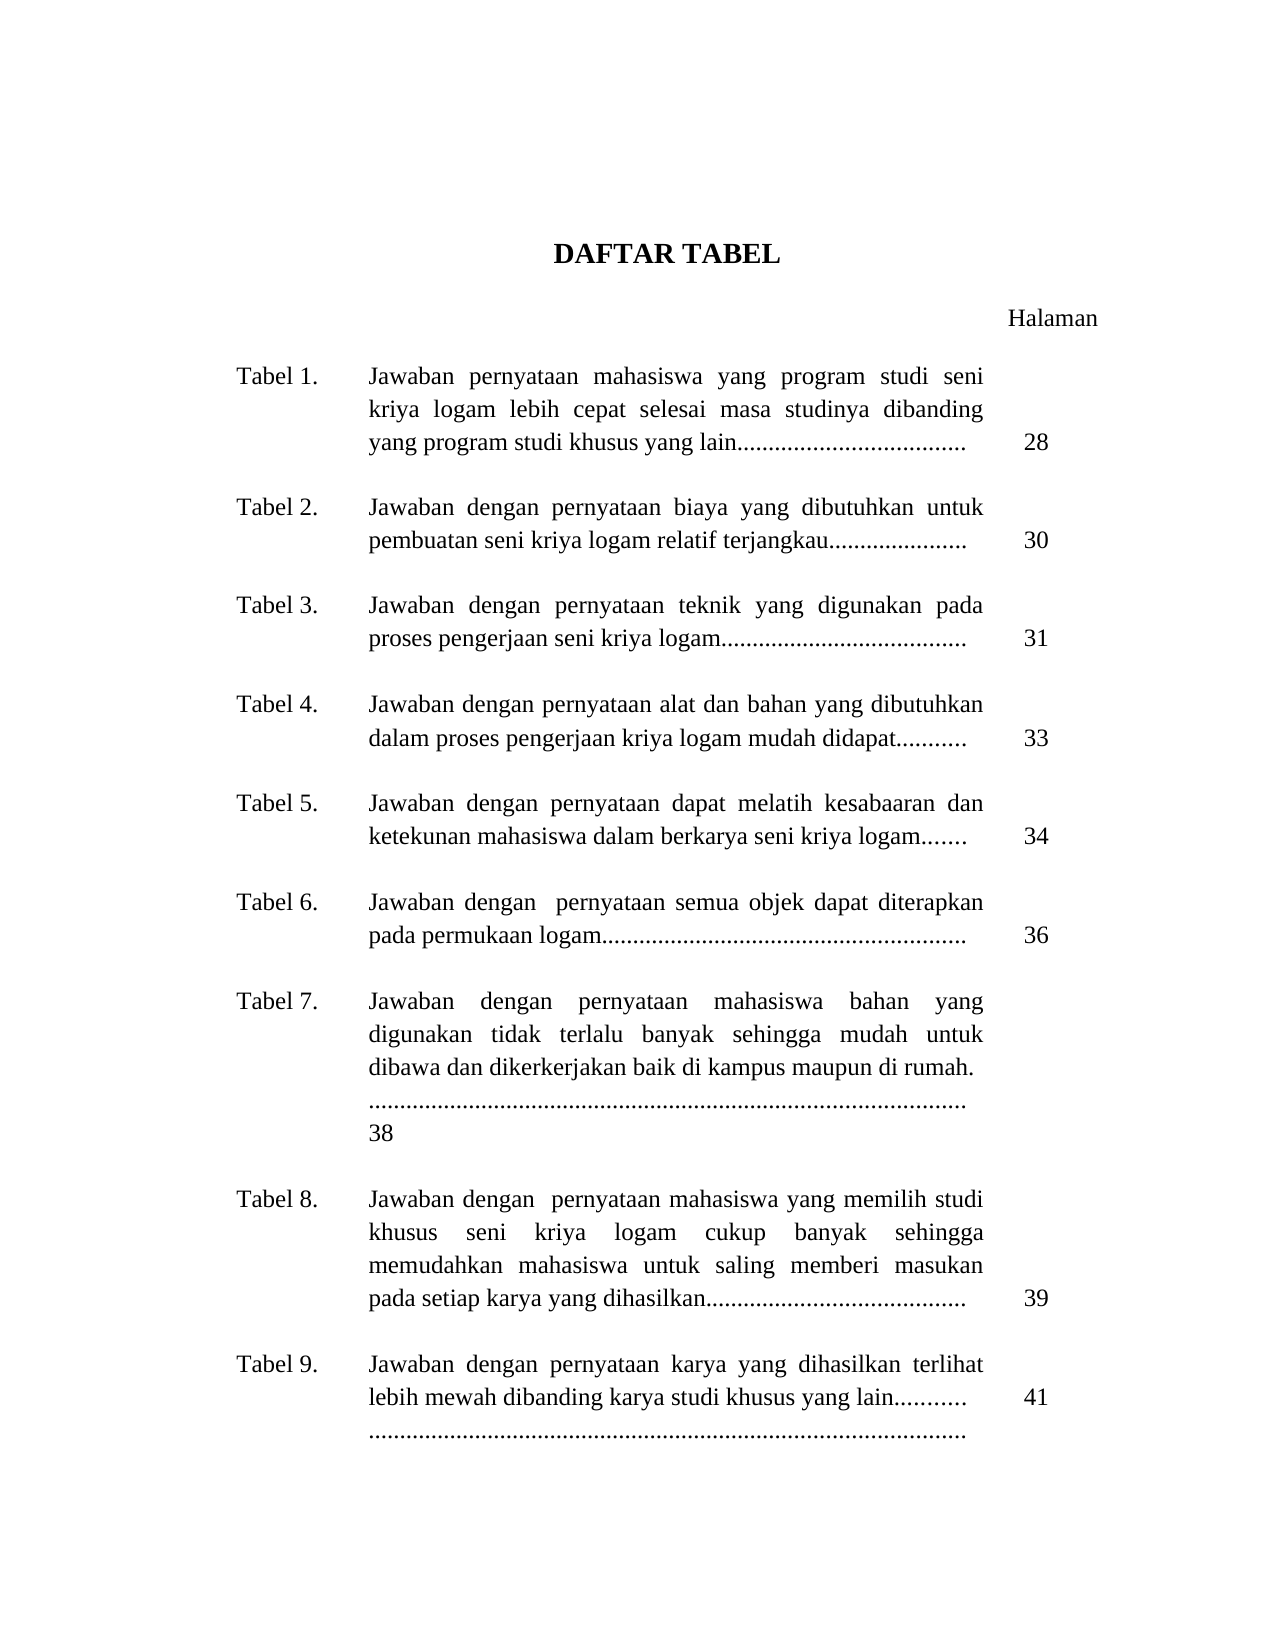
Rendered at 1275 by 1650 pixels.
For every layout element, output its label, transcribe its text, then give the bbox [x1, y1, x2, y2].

text Tabel 1. Jawaban pernyataan mahasiswa yang program studi seni kriya logam lebih cepat selesai masa studinya dibanding yang program studi khusus yang lain. 28 [236, 361, 984, 456]
text Tabel 8. Jawaban dengan pernyataan mahasiswa yang memilih studi khusus seni kriya logam cukup banyak sehingga memudahkan mahasiswa untuk saling memberi masukan pada setiap karya yang dihasilkan. 39 [236, 1184, 984, 1312]
text Halaman [236, 303, 1098, 332]
text Tabel 4. Jawaban dengan pernyataan alat dan bahan yang dibutuhkan dalam proses pengerjaan kriya logam mudah didapat. 33 [236, 689, 984, 751]
text Tabel 5. Jawaban dengan pernyataan dapat melatih kesabaaran dan ketekunan mahasiswa dalam berkarya seni kriya logam. 34 [236, 788, 984, 850]
text Tabel 7. Jawaban dengan pernyataan mahasiswa bahan yang digunakan tidak terlalu banyak sehingga mudah untuk dibawa dan dikerkerjakan baik di kampus maupun di rumah. 38 [236, 986, 984, 1147]
text Tabel 2. Jawaban dengan pernyataan biaya yang dibutuhkan untuk pembuatan seni kriya logam relatif terjangkau. 30 [236, 492, 984, 554]
text Tabel 6. Jawaban dengan pernyataan semua objek dapat diterapkan pada permukaan logam. 36 [236, 887, 984, 949]
text DAFTAR TABEL [236, 236, 1098, 270]
text Tabel 3. Jawaban dengan pernyataan teknik yang digunakan pada proses pengerjaan seni kriya logam. 31 [236, 591, 984, 652]
text Tabel 9. Jawaban dengan pernyataan karya yang dihasilkan terlihat lebih mewah dibanding karya studi khusus yang lain. 41 [236, 1349, 984, 1444]
